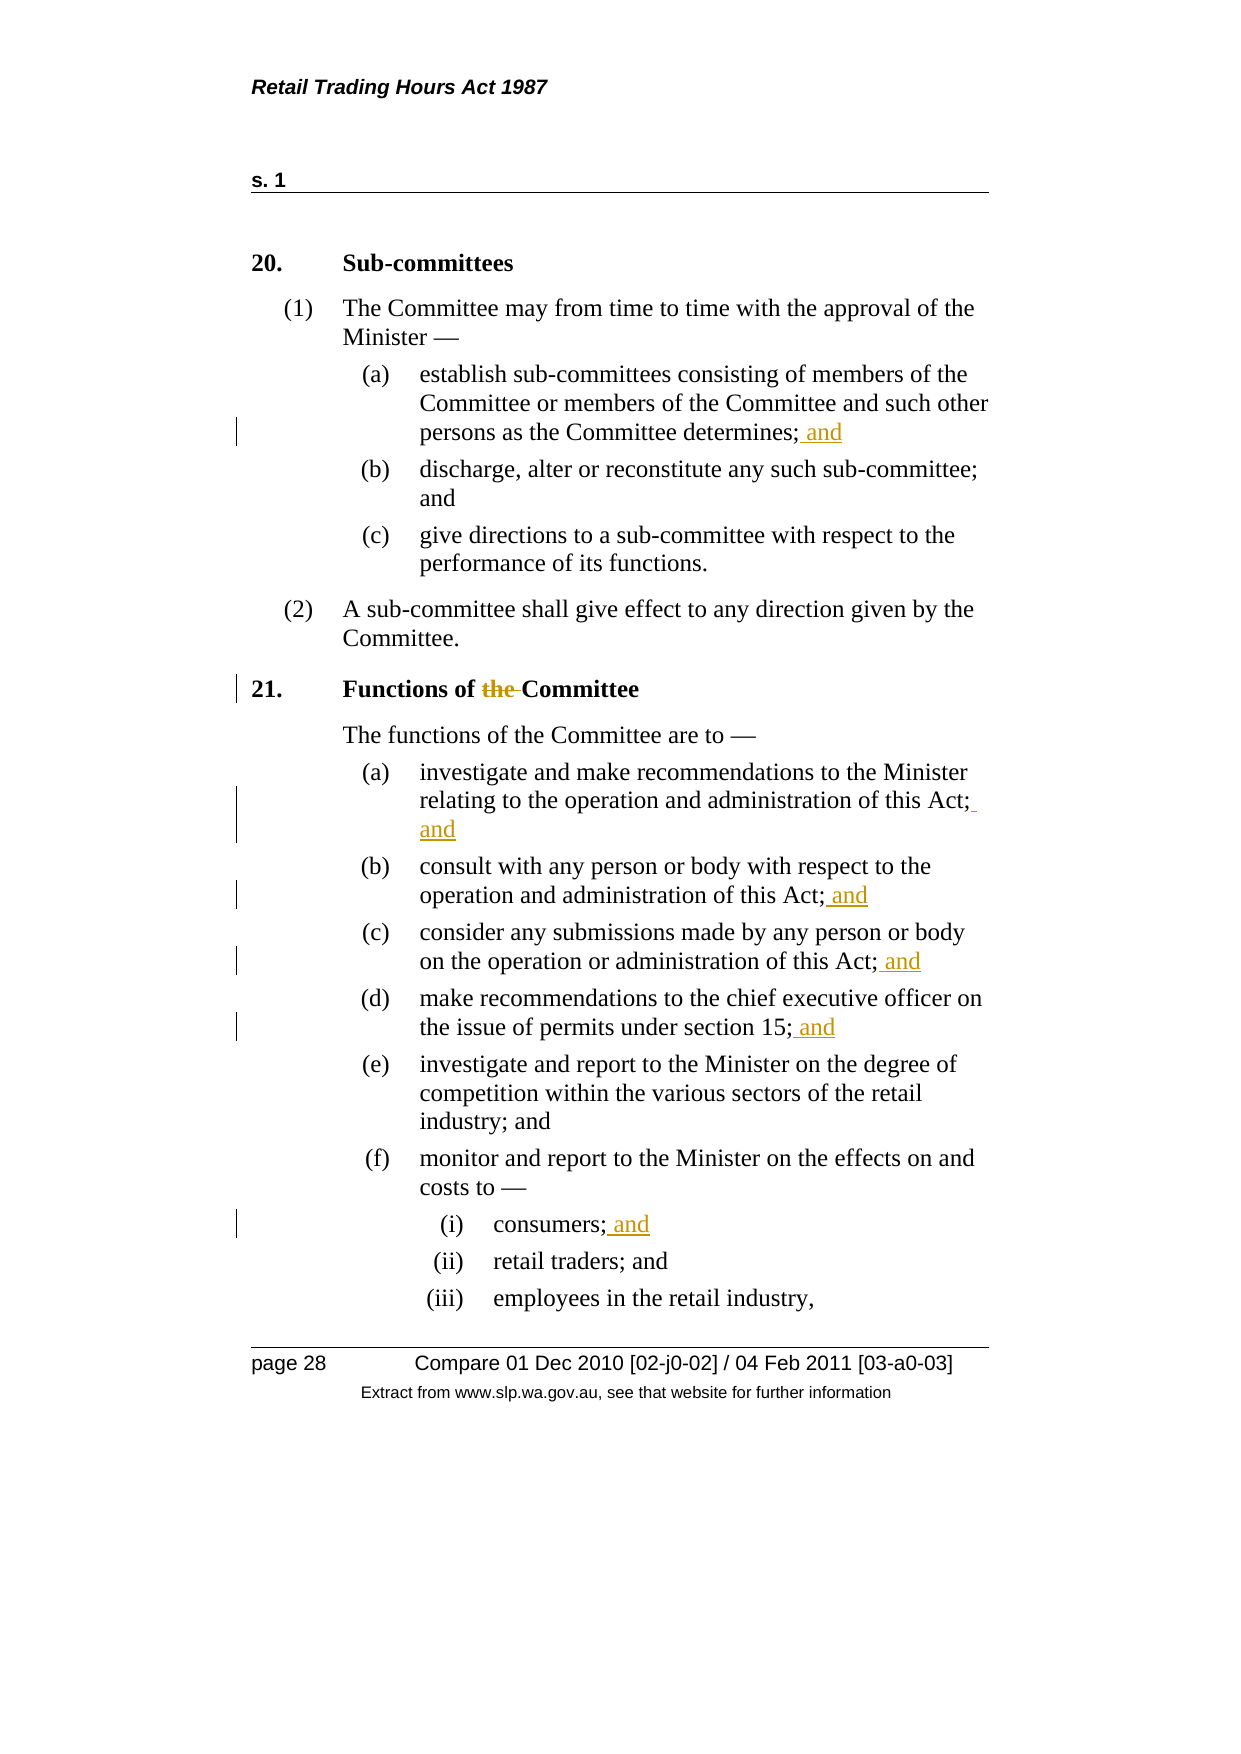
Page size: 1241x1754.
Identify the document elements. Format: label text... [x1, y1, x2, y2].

text (ii) retail traders; and [251, 1246, 989, 1275]
text (1) The Committee may from time to time with the approval of the Minister — [251, 293, 989, 351]
text (iii) employees in the retail industry, [251, 1283, 989, 1312]
text (a) establish sub-committees consisting of members of the Committee or members of the Committee and such other persons as the Committee determines; [251, 359, 989, 446]
text (c) consider any submissions made by any person or body on the operation or administration of this Act; [251, 917, 989, 975]
text The functions of the Committee are to — [251, 720, 989, 748]
text (c) give directions to a sub-committee with respect to the performance of its functions. [251, 520, 989, 577]
text (d) make recommendations to the chief executive officer on the issue of permits under section 15; [251, 983, 989, 1041]
text (i) consumers; [251, 1209, 989, 1238]
text (f) monitor and report to the Minister on the effects on and costs to — [251, 1143, 989, 1201]
text (e) investigate and report to the Minister on the degree of competition within the various sectors of the retail industry; and [251, 1049, 989, 1135]
text (b) discharge, alter or reconstitute any such sub-committee; and [251, 454, 989, 511]
subtitle 20. Sub-committees [251, 248, 989, 277]
subtitle 21. Functions of Committee [251, 674, 989, 703]
text (a) investigate and make recommendations to the Minister relating to the operation and administration of this Act; [251, 757, 989, 843]
text (2) A sub-committee shall give effect to any direction given by the Committee. [251, 594, 989, 651]
text (b) consult with any person or body with respect to the operation and administration of this Act; [251, 851, 989, 909]
